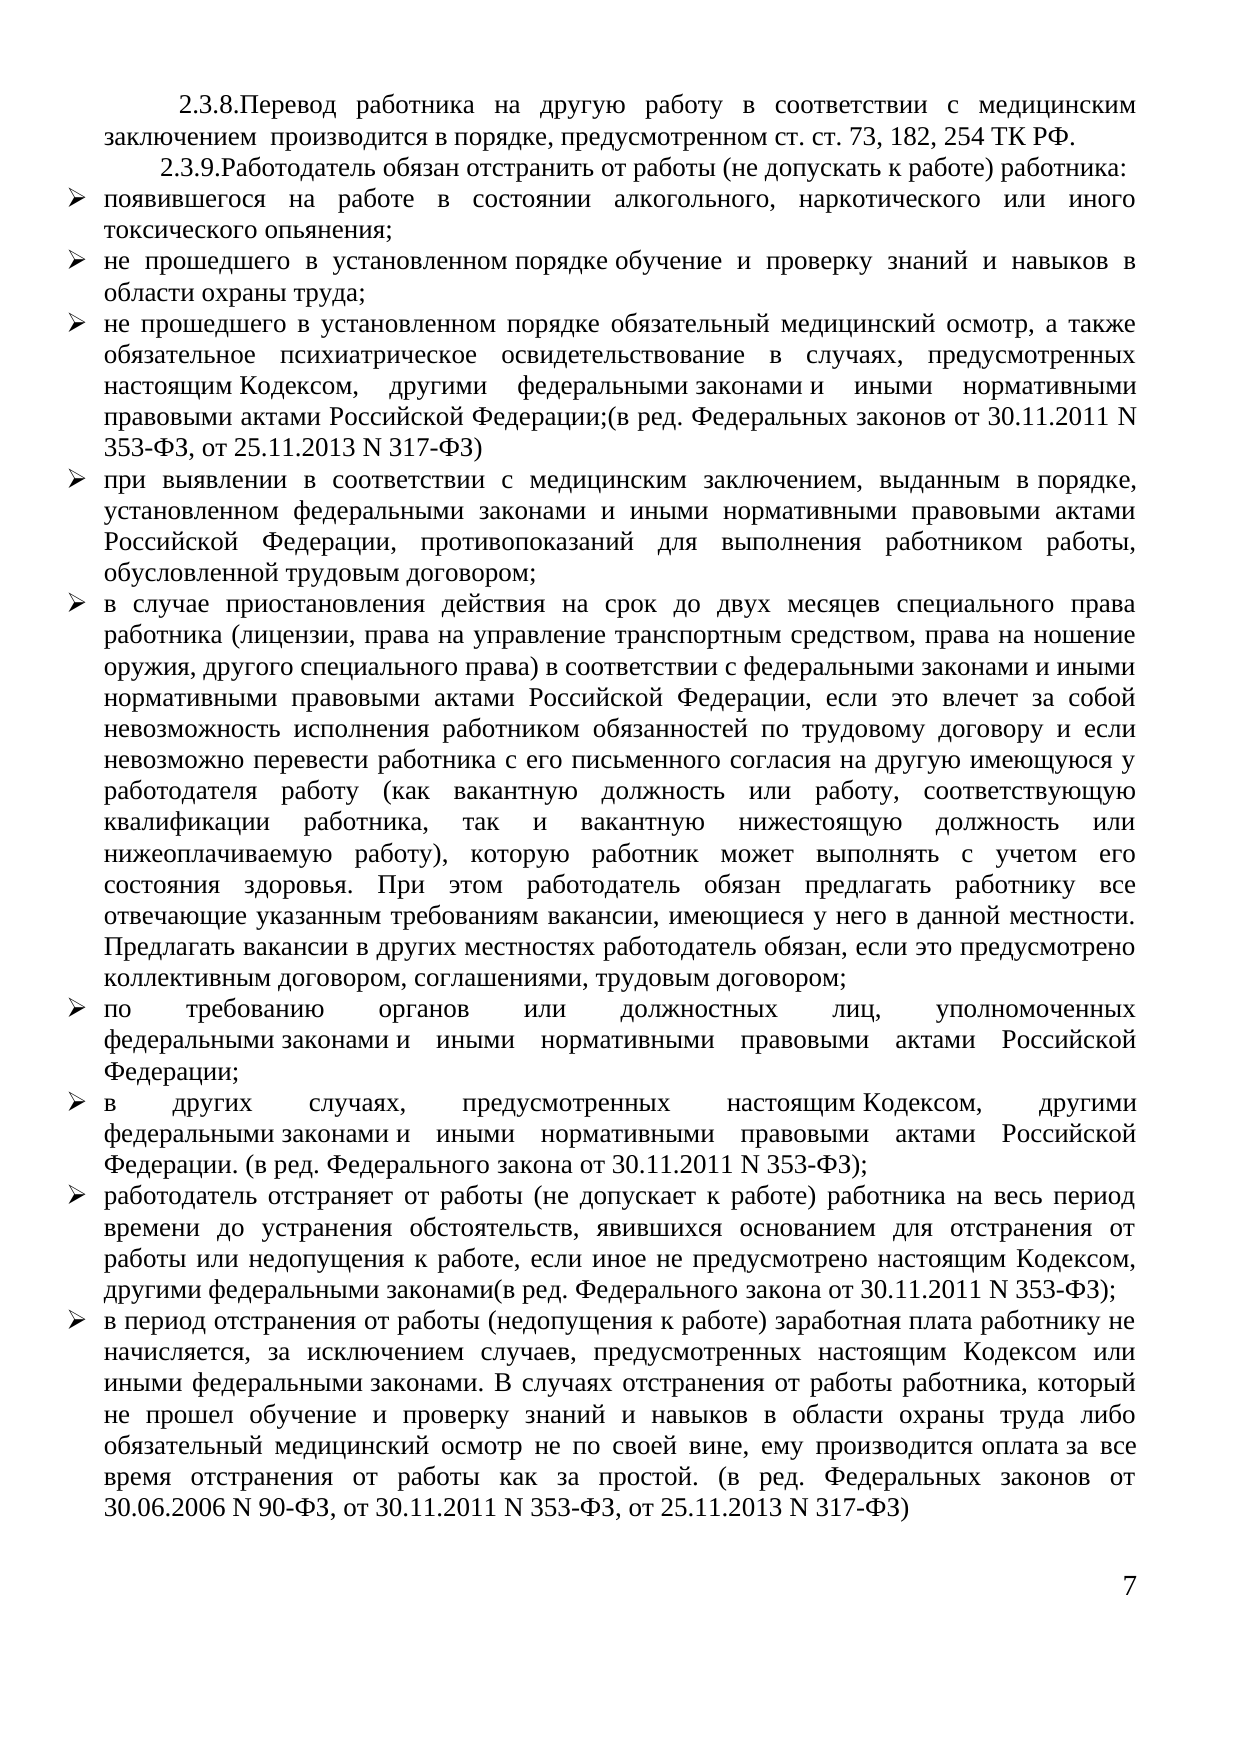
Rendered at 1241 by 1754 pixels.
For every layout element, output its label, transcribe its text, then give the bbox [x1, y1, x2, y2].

text 2.3.9.Работодатель обязан отстранить от работы (не допускать к работе) работника: [103, 151, 1137, 182]
list в случае приостановления действия на срок до двух месяцев специального права работника (лицензии, права на управление транспортным средством, права на ношение оружия, другого специального права) в соответствии с федеральными законами и иными нормативными правовыми актами Российской Федерации, если это влечет за собой невозможность исполнения работником обязанностей по трудовому договору и если невозможно перевести работника с его письменного согласия на другую имеющуюся у работодателя работу (как вакантную должность или работу, соответствующую квалификации работника, так и вакантную нижестоящую должность или нижеоплачиваемую работу), которую работник может выполнять с учетом его состояния здоровья. При этом работодатель обязан предлагать работнику все отвечающие указанным требованиям вакансии, имеющиеся у него в данной местности. Предлагать вакансии в других местностях работодатель обязан, если это предусмотрено коллективным договором, соглашениями, трудовым договором; [66, 587, 1137, 992]
list в других случаях, предусмотренных настоящим Кодексом, другими федеральными законами и иными нормативными правовыми актами Российской Федерации. (в ред. Федерального закона от 30.11.2011 N 353-ФЗ); [66, 1086, 1137, 1179]
list в период отстранения от работы (недопущения к работе) заработная плата работнику не начисляется, за исключением случаев, предусмотренных настоящим Кодексом или иными федеральными законами. В случаях отстранения от работы работника, который не прошел обучение и проверку знаний и навыков в области охраны труда либо обязательный медицинский осмотр не по своей вине, ему производится оплата за все время отстранения от работы как за простой. (в ред. Федеральных законов от 30.06.2006 N 90-ФЗ, от 30.11.2011 N 353-ФЗ, от 25.11.2013 N 317-ФЗ) [66, 1304, 1137, 1522]
text 2.3.8.Перевод работника на другую работу в соответствии с медицинским заключением производится в порядке, предусмотренном ст. ст. 73, 182, 254 ТК РФ. [103, 89, 1137, 151]
list работодатель отстраняет от работы (не допускает к работе) работника на весь период времени до устранения обстоятельств, явившихся основанием для отстранения от работы или недопущения к работе, если иное не предусмотрено настоящим Кодексом, другими федеральными законами(в ред. Федерального закона от 30.11.2011 N 353-ФЗ); [66, 1179, 1137, 1304]
list появившегося на работе в состоянии алкогольного, наркотического или иного токсического опьянения; [66, 182, 1137, 244]
list не прошедшего в установленном порядке обязательный медицинский осмотр, а также обязательное психиатрическое освидетельствование в случаях, предусмотренных настоящим Кодексом, другими федеральными законами и иными нормативными правовыми актами Российской Федерации;(в ред. Федеральных законов от 30.11.2011 N 353-ФЗ, от 25.11.2013 N 317-ФЗ) [66, 307, 1137, 463]
list по требованию органов или должностных лиц, уполномоченных федеральными законами и иными нормативными правовыми актами Российской Федерации; [66, 992, 1137, 1086]
list при выявлении в соответствии с медицинским заключением, выданным в порядке, установленном федеральными законами и иными нормативными правовыми актами Российской Федерации, противопоказаний для выполнения работником работы, обусловленной трудовым договором; [66, 463, 1137, 587]
list не прошедшего в установленном порядке обучение и проверку знаний и навыков в области охраны труда; [66, 244, 1137, 307]
